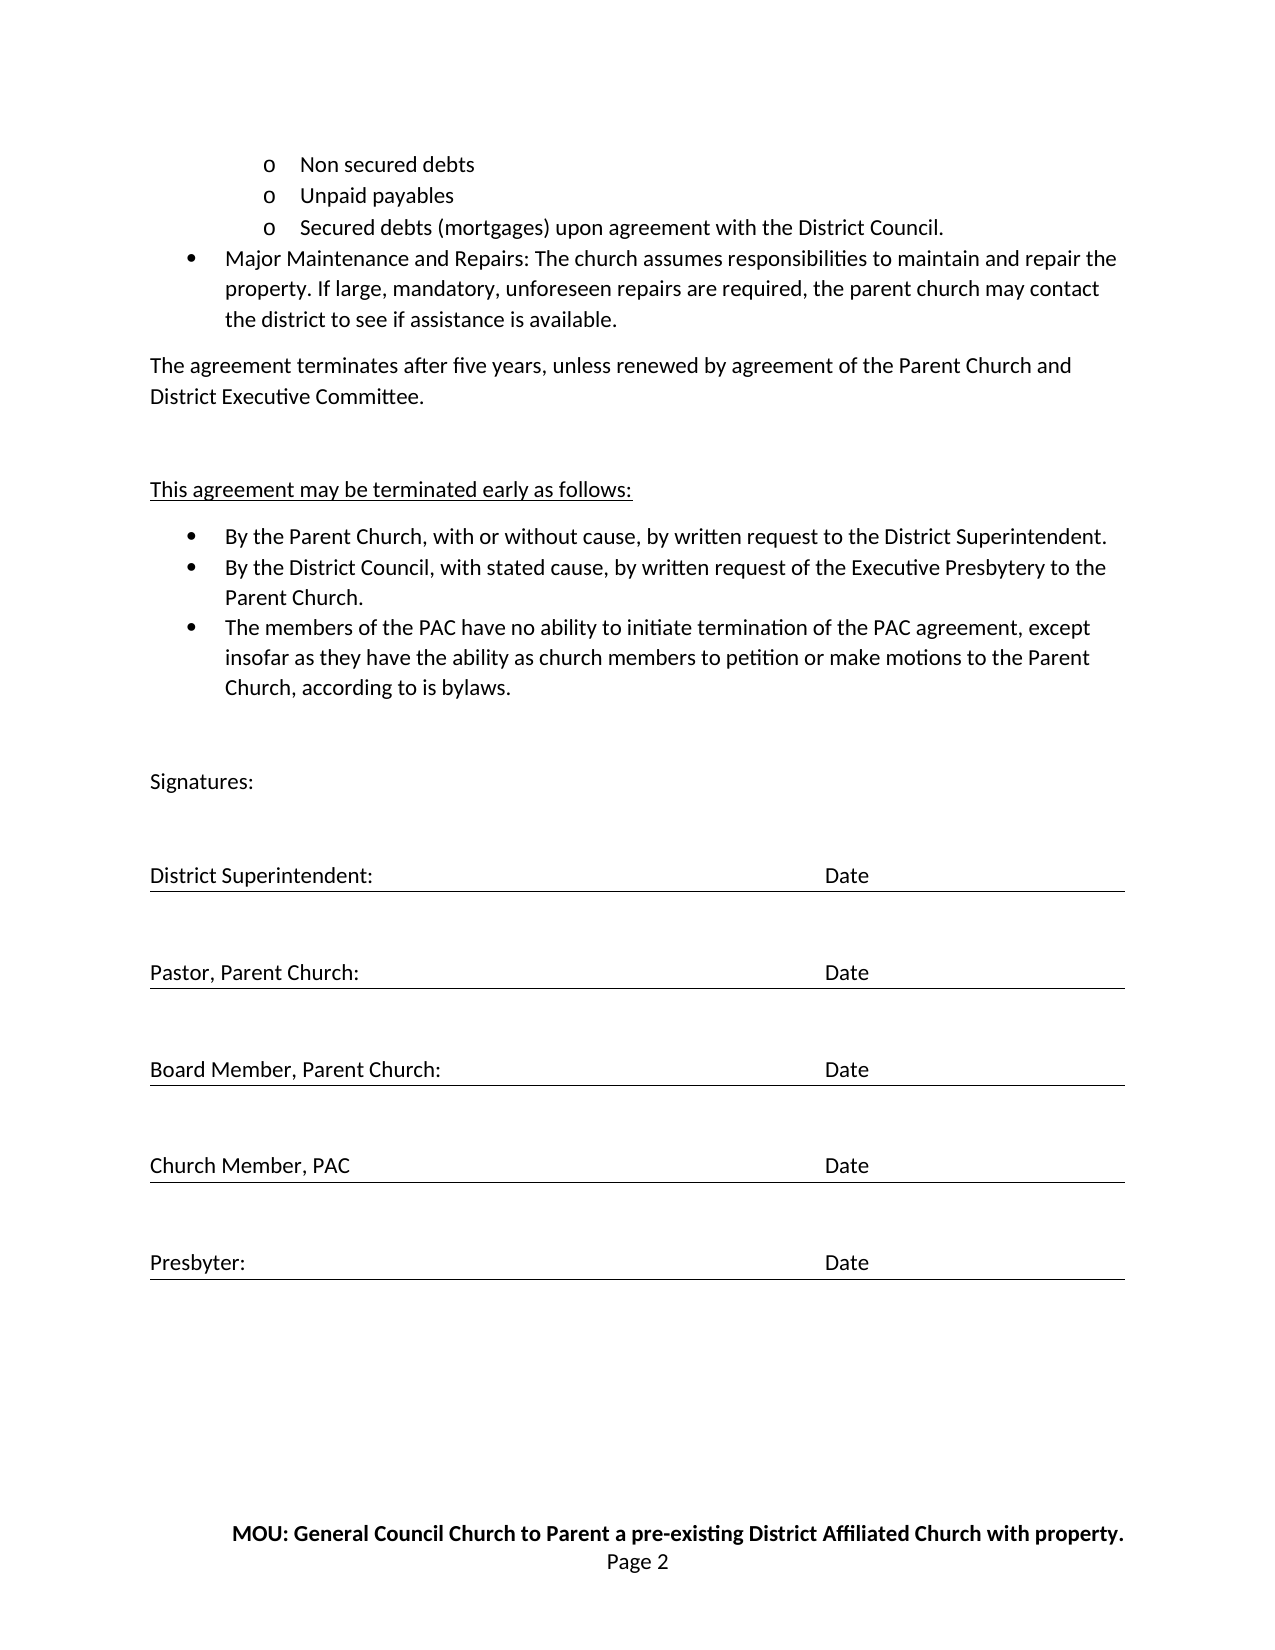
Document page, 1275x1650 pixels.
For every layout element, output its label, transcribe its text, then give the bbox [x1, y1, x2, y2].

text District Superintendent: Date [150, 861, 1125, 891]
text This agreement may be terminated early as follows: [150, 476, 1125, 504]
list Major Maintenance and Repairs: The church assumes responsibilities to maintain and repair the property. If large, mandatory, unforeseen repairs are required, the parent church may contact the district to see if assistance is available. [187, 244, 1125, 333]
text Signatures: [150, 767, 1125, 795]
text Pastor, Parent Church: Date [150, 958, 1125, 988]
text Board Member, Parent Church: Date [150, 1055, 1125, 1085]
list By the Parent Church, with or without cause, by written request to the District Superintendent. [187, 522, 1125, 551]
list Unpaid payables [262, 181, 1125, 211]
text Church Member, PAC Date [150, 1152, 1125, 1182]
list Secured debts (mortgages) upon agreement with the District Council. [262, 213, 1125, 242]
text The agreement terminates after five years, unless renewed by agreement of the Parent Church and District Executive Committee. [150, 352, 1125, 410]
list Non secured debts [262, 150, 1125, 179]
list By the District Council, with stated cause, by written request of the Executive Presbytery to the Parent Church. [187, 553, 1125, 611]
text Presbyter: Date [150, 1248, 1125, 1279]
list The members of the PAC have no ability to initiate termination of the PAC agreement, except insofar as they have the ability as church members to petition or make motions to the Parent Church, according to is bylaws. [187, 613, 1125, 702]
